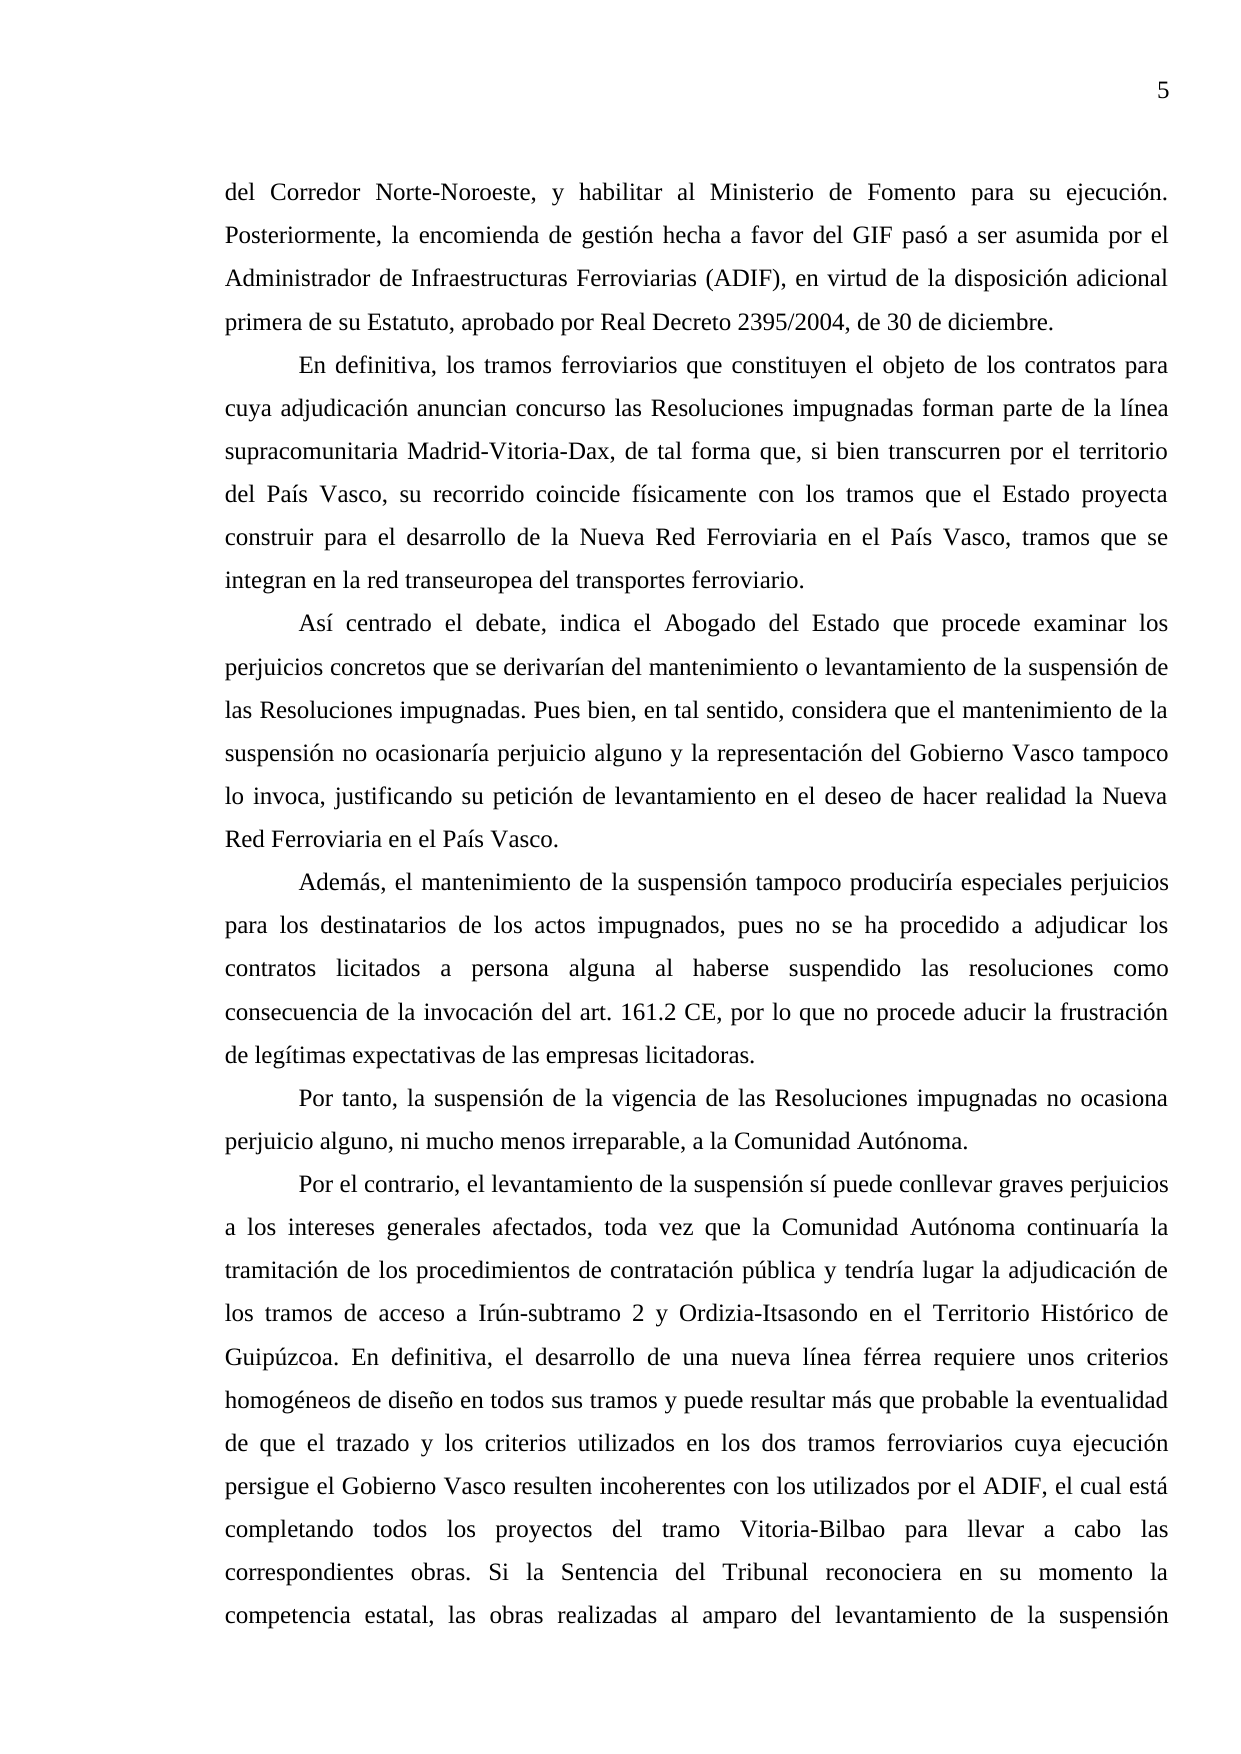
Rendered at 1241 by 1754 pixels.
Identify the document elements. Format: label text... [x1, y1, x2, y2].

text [224, 177, 1169, 335]
text Así centrado el debate, indica el Abogado del Estado que procede examinar los perjuicios concretos que se derivarían del mantenimiento o levantamiento de la suspensión de las Resoluciones impugnadas. Pues bien, en tal sentido, considera que el mantenimiento de la suspensión no ocasionaría perjuicio alguno y la representación del Gobierno Vasco tampoco lo invoca, justificando su petición de levantamiento en el deseo de hacer realidad la Nueva Red Ferroviaria en el País Vasco. [224, 608, 1169, 853]
text Además, el mantenimiento de la suspensión tampoco produciría especiales perjuicios para los destinatarios de los actos impugnados, pues no se ha procedido a adjudicar los contratos licitados a persona alguna al haberse suspendido las resoluciones como consecuencia de la invocación del art. 161.2 CE, por lo que no procede aducir la frustración de legítimas expectativas de las empresas licitadoras. [224, 867, 1169, 1068]
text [224, 1169, 1169, 1629]
text En definitiva, los tramos ferroviarios que constituyen el objeto de los contratos para cuya adjudicación anuncian concurso las Resoluciones impugnadas forman parte de la línea supracomunitaria Madrid-Vitoria-Dax, de tal forma que, si bien transcurren por el territorio del País Vasco, su recorrido coincide físicamente con los tramos que el Estado proyecta construir para el desarrollo de la Nueva Red Ferroviaria en el País Vasco, tramos que se integran en la red transeuropea del transportes ferroviario. [224, 350, 1169, 594]
text Por tanto, la suspensión de la vigencia de las Resoluciones impugnadas no ocasiona perjuicio alguno, ni mucho menos irreparable, a la Comunidad Autónoma. [224, 1083, 1169, 1155]
